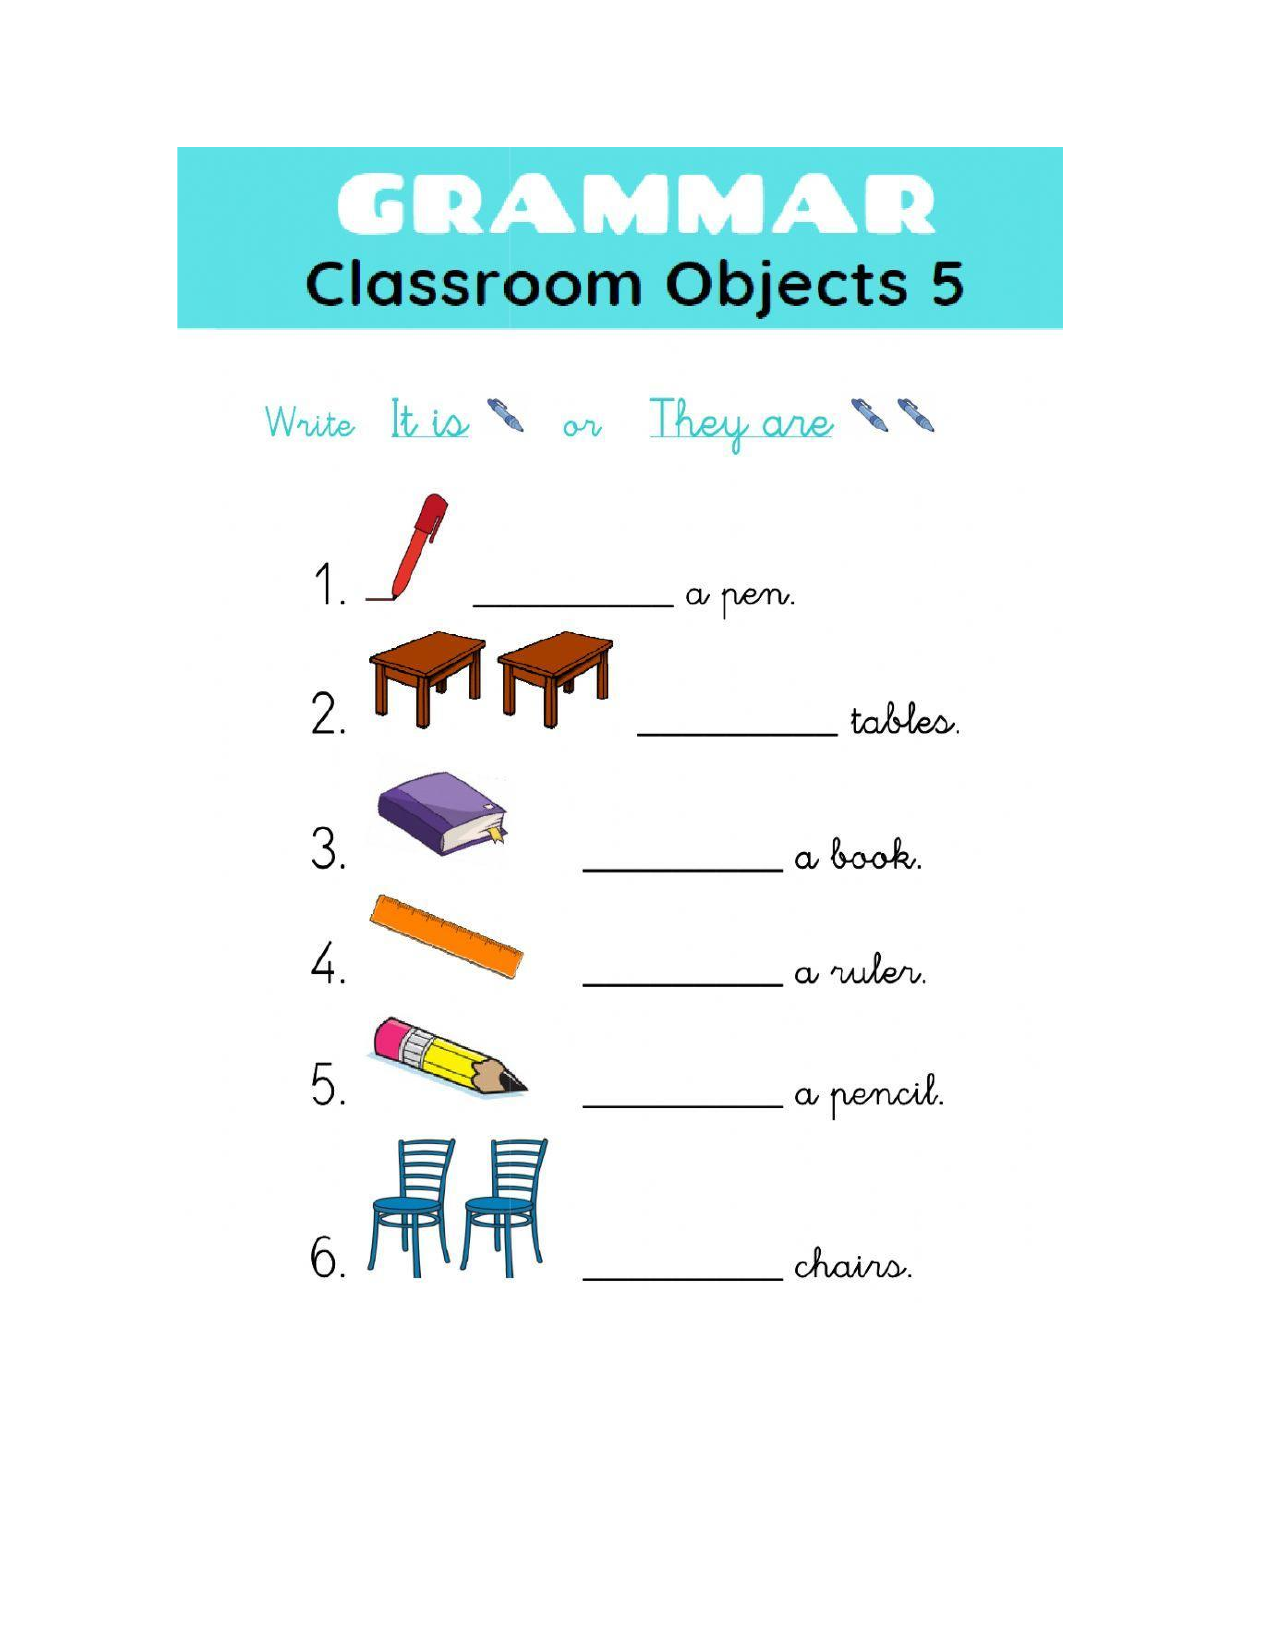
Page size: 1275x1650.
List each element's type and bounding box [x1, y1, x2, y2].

picture [177, 147, 1063, 1303]
